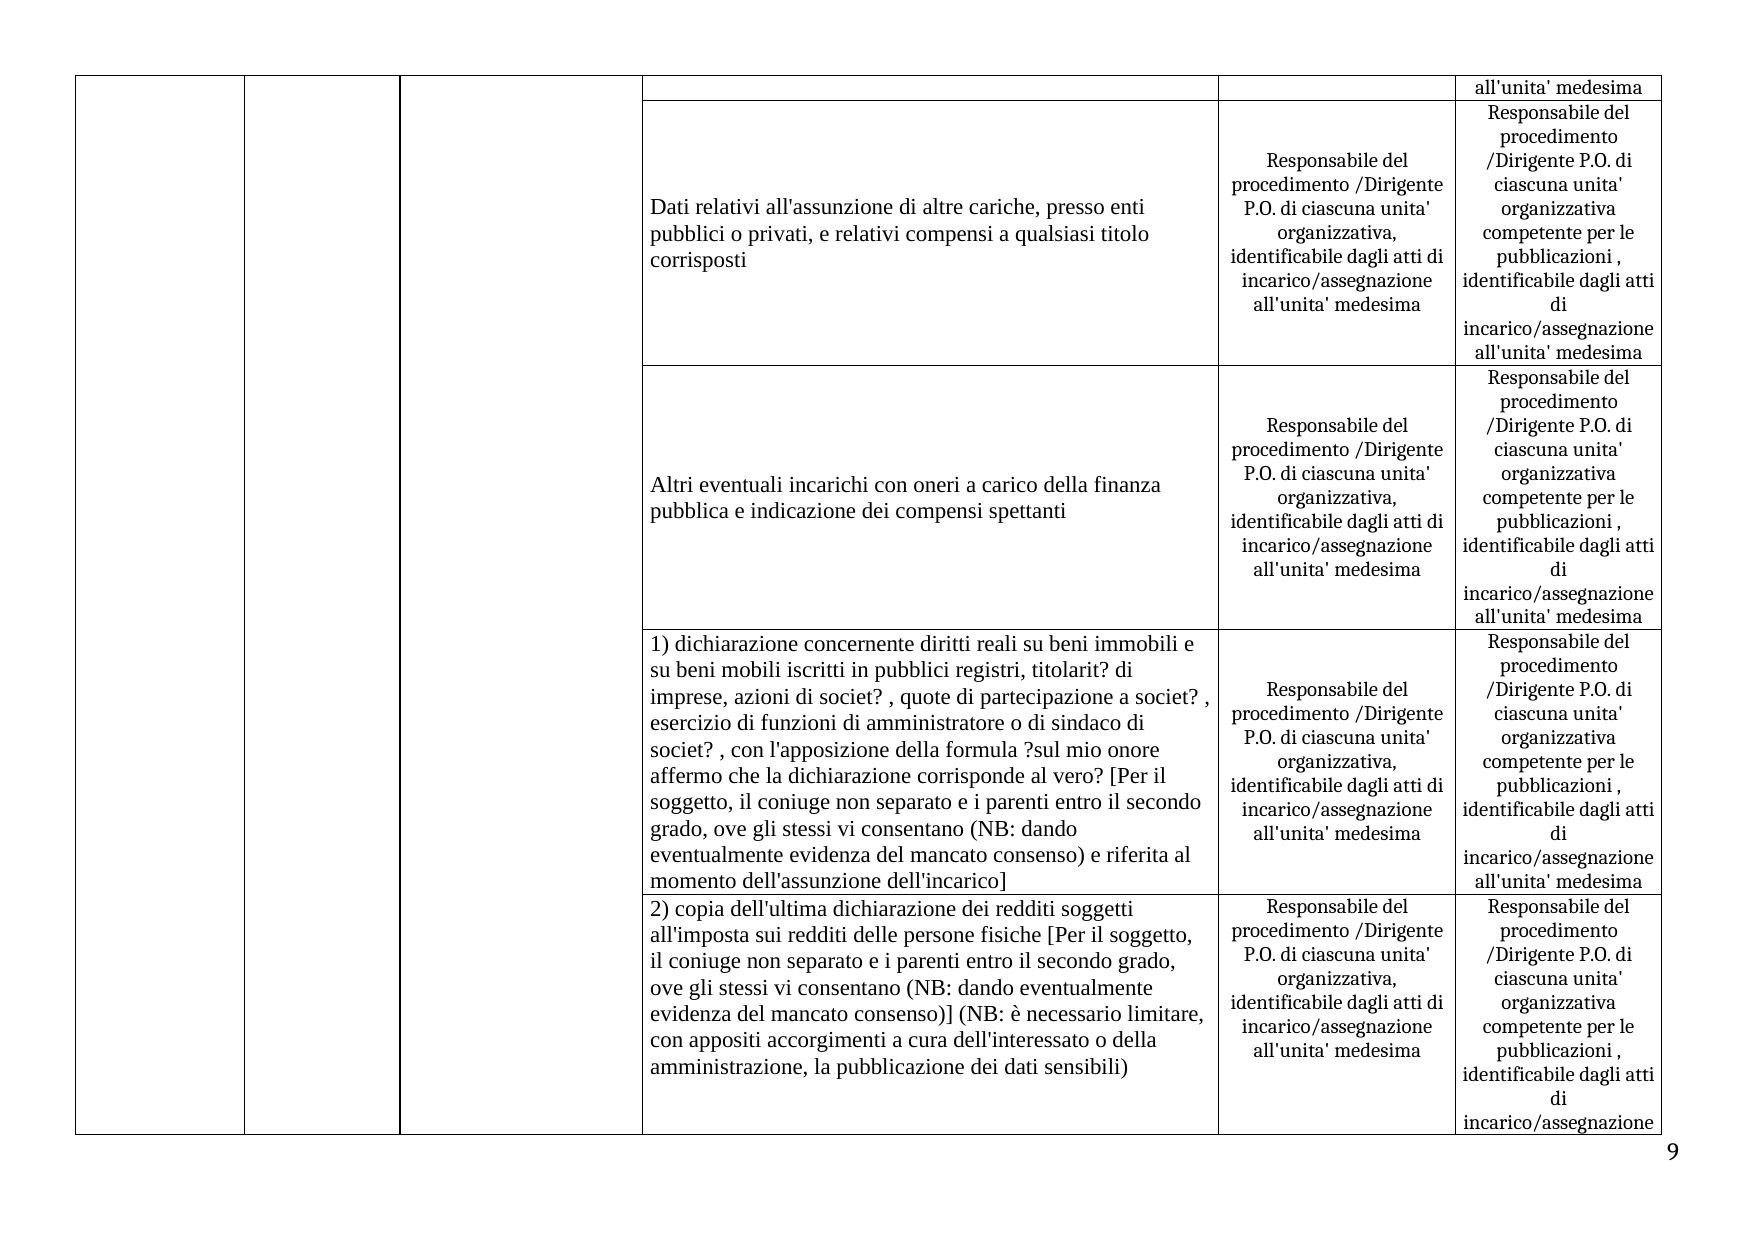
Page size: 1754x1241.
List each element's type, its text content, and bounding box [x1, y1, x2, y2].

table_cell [1219, 76, 1455, 100]
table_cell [643, 895, 1218, 1134]
table_cell Dati relativi all'assunzione di altre cariche, presso enti pubblici o privati, e relativi compensi a qualsiasi titolo corrisposti [643, 101, 1218, 364]
table_cell Altri eventuali incarichi con oneri a carico della finanza pubblica e indicazione dei compensi spettanti [643, 366, 1218, 629]
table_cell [1219, 895, 1455, 1134]
table_cell 1) dichiarazione concernente diritti reali su beni immobili e su beni mobili iscritti in pubblici registri, titolarit? di imprese, azioni di societ? , quote di partecipazione a societ? , esercizio di funzioni di amministratore o di sindaco di societ? , con l'apposizione della formula ?sul mio onore affermo che la dichiarazione corrisponde al vero? [Per il soggetto, il coniuge non separato e i parenti entro il secondo grado, ove gli stessi vi consentano (NB: dando eventualmente evidenza del mancato consenso) e riferita al momento dell'assunzione dell'incarico] [643, 630, 1218, 894]
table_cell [1456, 76, 1661, 100]
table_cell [643, 76, 1218, 100]
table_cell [1456, 895, 1661, 1134]
